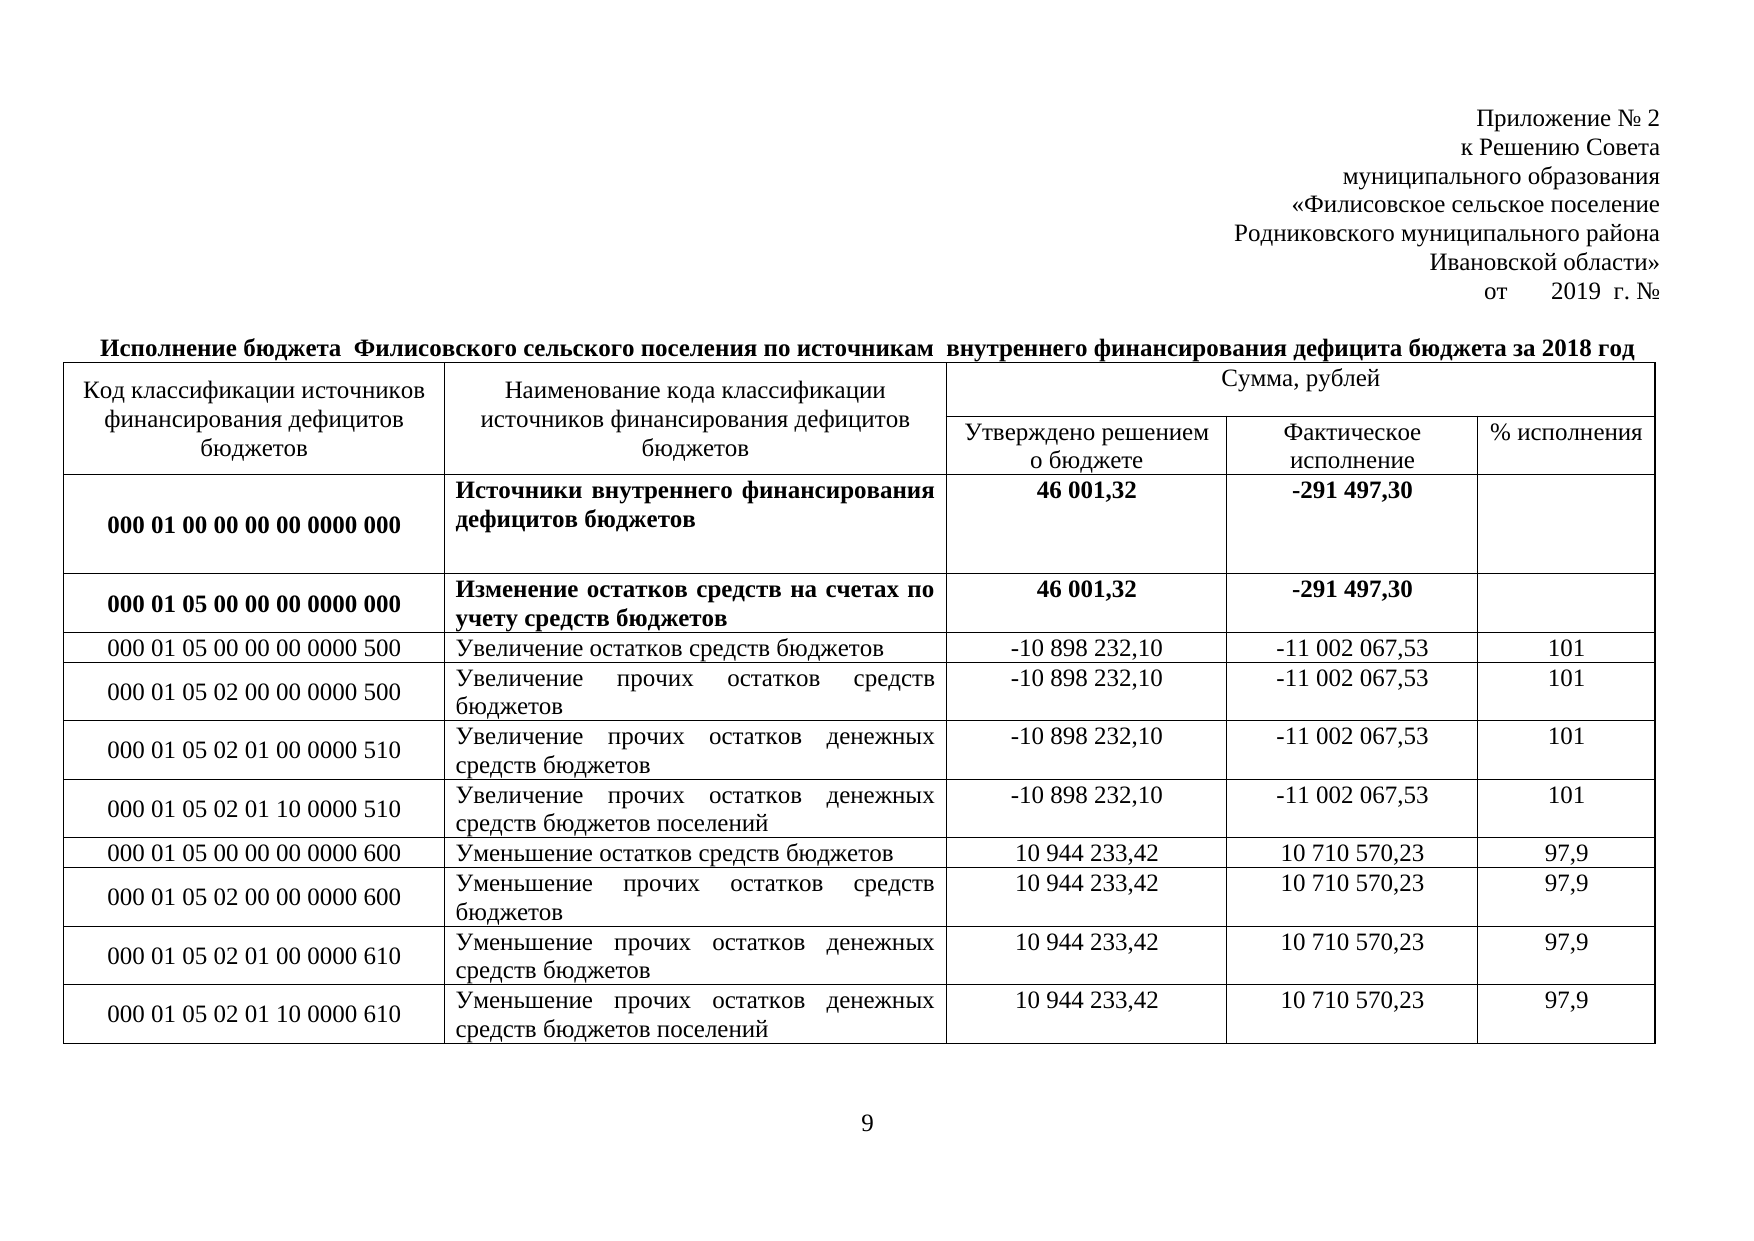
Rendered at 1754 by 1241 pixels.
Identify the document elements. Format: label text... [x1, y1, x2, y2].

table_cell 10 944 233,42 [947, 868, 1226, 926]
table_cell 101 [1478, 721, 1654, 779]
table_cell Увеличение прочих остатков средств бюджетов [445, 663, 946, 720]
table_cell -10 898 232,10 [947, 663, 1226, 720]
table_cell 000 01 05 02 00 00 0000 500 [64, 663, 444, 720]
text от 2019 г. № [75, 276, 1660, 304]
text Ивановской области» [75, 247, 1660, 276]
table_cell Увеличение прочих остатков денежных средств бюджетов [445, 721, 946, 779]
table_cell 101 [1478, 780, 1654, 837]
table_cell Уменьшение остатков средств бюджетов [445, 838, 946, 867]
table_cell Изменение остатков средств на счетах по учету средств бюджетов [445, 574, 946, 632]
text Родниковского муниципального района [75, 218, 1660, 247]
table_cell 10 710 570,23 [1227, 868, 1477, 926]
table_cell 10 944 233,42 [947, 838, 1226, 867]
table_cell 000 01 05 02 01 10 0000 610 [64, 985, 444, 1043]
table_cell -10 898 232,10 [947, 780, 1226, 837]
table_header Сумма, рублей [947, 363, 1654, 416]
table_cell 10 710 570,23 [1227, 927, 1477, 984]
table_cell 97,9 [1478, 838, 1654, 867]
table_cell 000 01 05 00 00 00 0000 000 [64, 574, 444, 632]
table_cell 97,9 [1478, 985, 1654, 1043]
table_header Наименование кода классификации источников финансирования дефицитов бюджетов [445, 363, 946, 474]
table_cell 000 01 05 00 00 00 0000 500 [64, 633, 444, 662]
table_cell Увеличение прочих остатков денежных средств бюджетов поселений [445, 780, 946, 837]
table_cell 000 01 05 02 00 00 0000 600 [64, 868, 444, 926]
table_cell 000 01 00 00 00 00 0000 000 [64, 475, 444, 573]
text «Филисовское сельское поселение [75, 189, 1660, 218]
table_cell 10 710 570,23 [1227, 838, 1477, 867]
table_cell [1478, 475, 1654, 573]
table_cell 97,9 [1478, 868, 1654, 926]
table_cell -291 497,30 [1227, 574, 1477, 632]
table_cell 10 944 233,42 [947, 985, 1226, 1043]
table_cell 101 [1478, 663, 1654, 720]
table_cell 101 [1478, 633, 1654, 662]
table_cell Утверждено решением о бюджете [947, 417, 1226, 474]
table_cell -11 002 067,53 [1227, 721, 1477, 779]
table_cell 000 01 05 00 00 00 0000 600 [64, 838, 444, 867]
table_cell 000 01 05 02 01 10 0000 510 [64, 780, 444, 837]
table_cell -291 497,30 [1227, 475, 1477, 573]
table_cell -10 898 232,10 [947, 721, 1226, 779]
text к Решению Совета [75, 132, 1660, 161]
table_cell 000 01 05 02 01 00 0000 510 [64, 721, 444, 779]
table_cell Увеличение остатков средств бюджетов [445, 633, 946, 662]
text Приложение № 2 [75, 103, 1660, 132]
table_cell -11 002 067,53 [1227, 663, 1477, 720]
table_cell 10 710 570,23 [1227, 985, 1477, 1043]
table_cell Уменьшение прочих остатков денежных средств бюджетов поселений [445, 985, 946, 1043]
text Исполнение бюджета Филисовского сельского поселения по источникам внутреннего финансирования дефицита бюджета за 2018 год [75, 333, 1660, 362]
table_cell Фактическое исполнение [1227, 417, 1477, 474]
table_cell 10 944 233,42 [947, 927, 1226, 984]
table_header Код классификации источников финансирования дефицитов бюджетов [64, 363, 444, 474]
table_cell Источники внутреннего финансирования дефицитов бюджетов [445, 475, 946, 573]
table_cell [1478, 574, 1654, 632]
table_cell 46 001,32 [947, 574, 1226, 632]
table_cell -10 898 232,10 [947, 633, 1226, 662]
table_cell 000 01 05 02 01 00 0000 610 [64, 927, 444, 984]
table_cell -11 002 067,53 [1227, 780, 1477, 837]
table_cell % исполнения [1478, 417, 1654, 474]
table_cell 97,9 [1478, 927, 1654, 984]
table_cell Уменьшение прочих остатков средств бюджетов [445, 868, 946, 926]
table_cell -11 002 067,53 [1227, 633, 1477, 662]
text муниципального образования [75, 161, 1660, 189]
table_cell Уменьшение прочих остатков денежных средств бюджетов [445, 927, 946, 984]
table_cell 46 001,32 [947, 475, 1226, 573]
